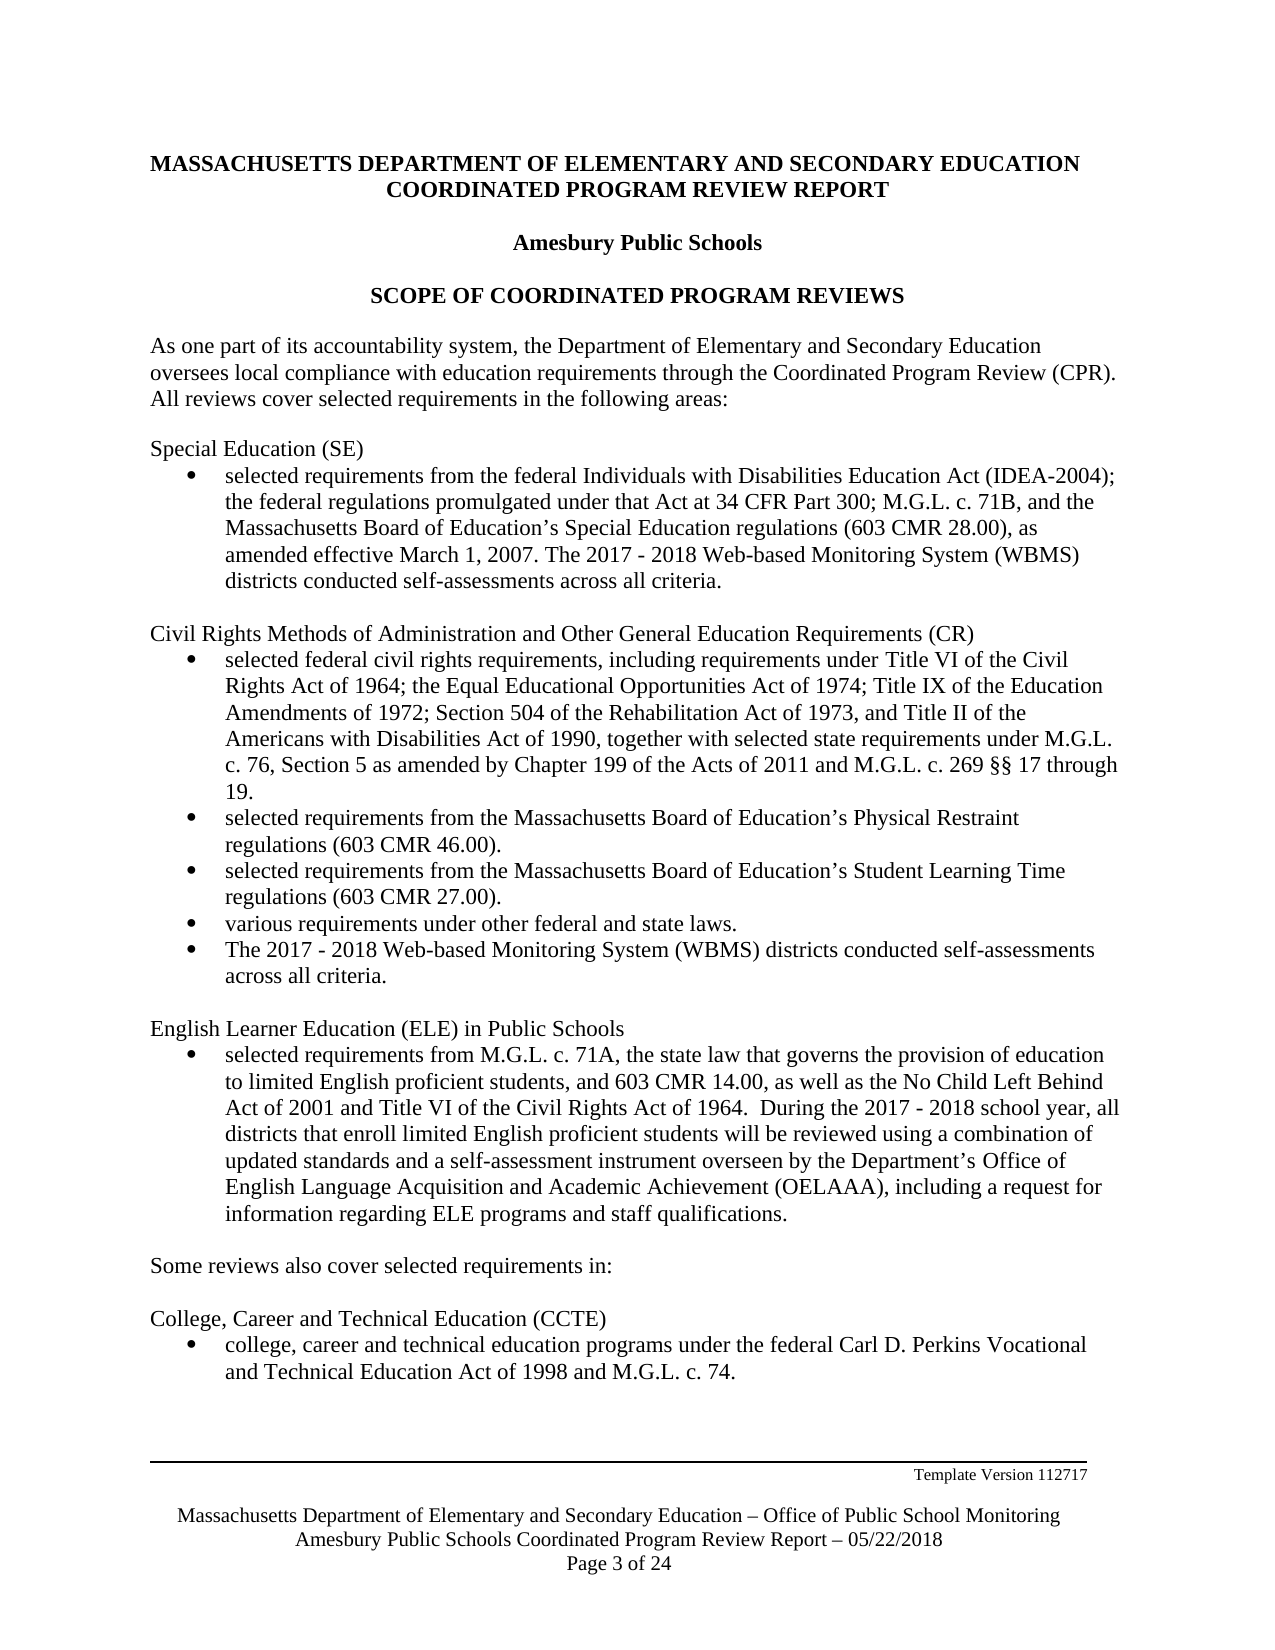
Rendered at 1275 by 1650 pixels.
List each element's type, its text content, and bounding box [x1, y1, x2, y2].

list selected requirements from the Massachusetts Board of Education’s Student Learning Time regulations (603 CMR 27.00). [187, 857, 1125, 910]
text Special Education (SE) [150, 435, 1125, 462]
text English Learner Education (ELE) in Public Schools [150, 1015, 1125, 1041]
text SCOPE OF COORDINATED PROGRAM REVIEWS [150, 282, 1125, 308]
text College, Career and Technical Education (CCTE) [150, 1305, 1125, 1331]
text Some reviews also cover selected requirements in: [150, 1252, 1125, 1279]
list selected requirements from the federal Individuals with Disabilities Education Act (IDEA-2004); the federal regulations promulgated under that Act at 34 CFR Part 300; M.G.L. c. 71B, and the Massachusetts Board of Education’s Special Education regulations (603 CMR 28.00), as amended effective March 1, 2007. The 2017 - 2018 Web-based Monitoring System (WBMS) districts conducted self-assessments across all criteria. [187, 462, 1125, 593]
list selected requirements from the Massachusetts Board of Education’s Physical Restraint regulations (603 CMR 46.00). [187, 804, 1125, 857]
list college, career and technical education programs under the federal Carl D. Perkins Vocational and Technical Education Act of 1998 and M.G.L. c. 74. [187, 1331, 1125, 1384]
text As one part of its accountability system, the Department of Elementary and Secondary Education oversees local compliance with education requirements through the Coordinated Program Review (CPR). All reviews cover selected requirements in the following areas: [150, 332, 1125, 411]
text MASSACHUSETTS DEPARTMENT OF ELEMENTARY AND SECONDARY EDUCATION [150, 150, 1125, 176]
list The 2017 - 2018 Web-based Monitoring System (WBMS) districts conducted self-assessments across all criteria. [187, 936, 1125, 989]
list selected federal civil rights requirements, including requirements under Title VI of the Civil Rights Act of 1964; the Equal Educational Opportunities Act of 1974; Title IX of the Education Amendments of 1972; Section 504 of the Rehabilitation Act of 1973, and Title II of the Americans with Disabilities Act of 1990, together with selected state requirements under M.G.L. c. 76, Section 5 as amended by Chapter 199 of the Acts of 2011 and M.G.L. c. 269 §§ 17 through 19. [187, 646, 1125, 804]
text Amesbury Public Schools [150, 229, 1125, 255]
list selected requirements from M.G.L. c. 71A, the state law that governs the provision of education to limited English proficient students, and 603 CMR 14.00, as well as the No Child Left Behind Act of 2001 and Title VI of the Civil Rights Act of 1964. During the 2017 - 2018 school year, all districts that enroll limited English proficient students will be reviewed using a combination of updated standards and a self-assessment instrument overseen by the Department’s Office of English Language Acquisition and Academic Achievement (OELAAA), including a request for information regarding ELE programs and staff qualifications. [187, 1041, 1125, 1226]
text COORDINATED PROGRAM REVIEW REPORT [150, 176, 1125, 203]
list various requirements under other federal and state laws. [187, 910, 1125, 936]
text Civil Rights Methods of Administration and Other General Education Requirements (CR) [150, 620, 1125, 646]
